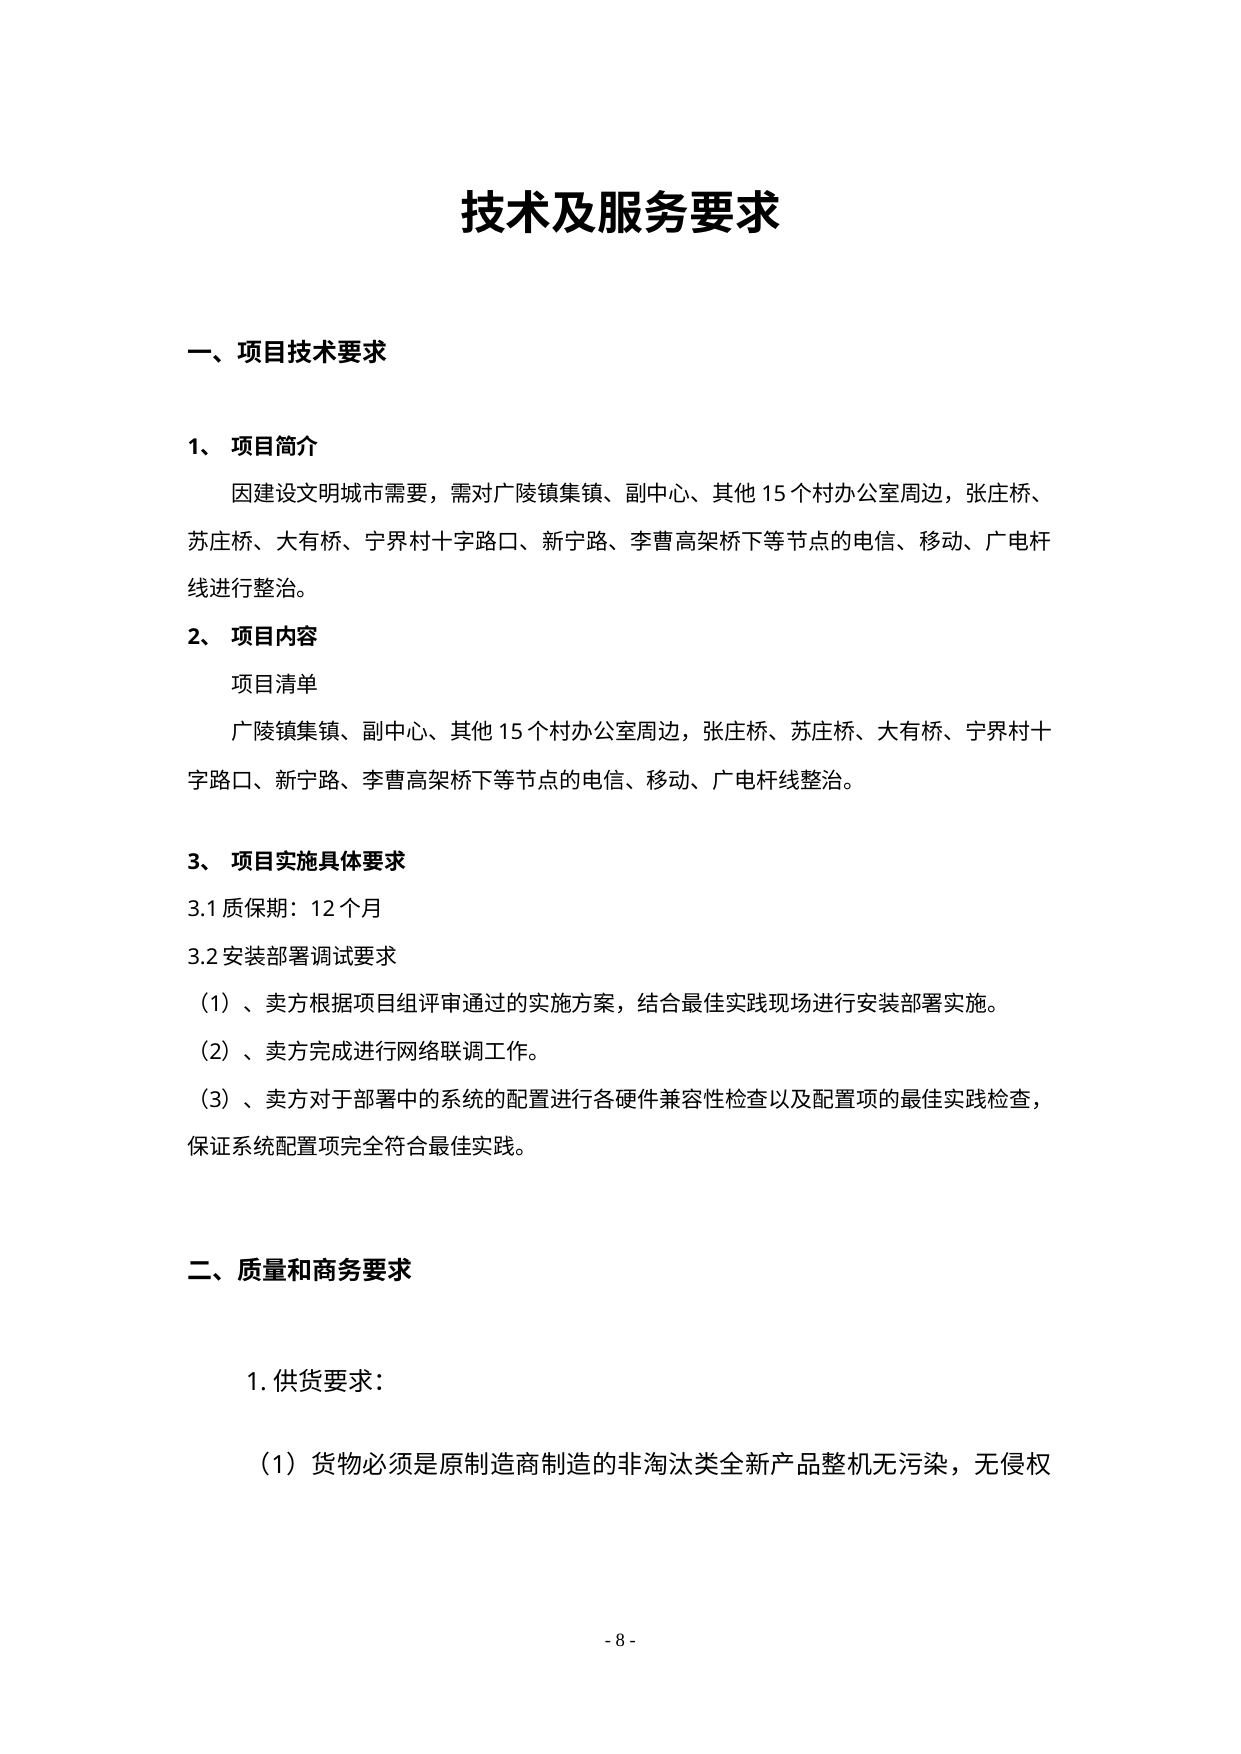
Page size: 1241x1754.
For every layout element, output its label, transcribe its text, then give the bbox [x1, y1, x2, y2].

subtitle 一、项目技术要求 [187, 318, 1053, 383]
text 3.1质保期：12个月 [187, 891, 1053, 923]
text （1）、卖方根据项目组评审通过的实施方案，结合最佳实践现场进行安装部署实施。 [187, 986, 1053, 1018]
text 技术及服务要求 [187, 161, 1053, 258]
text （2）、卖方完成进行网络联调工作。 [187, 1034, 1053, 1066]
text 因建设文明城市需要，需对广陵镇集镇、副中心、其他15个村办公室周边，张庄桥、苏庄桥、大有桥、宁界村十字路口、新宁路、李曹高架桥下等节点的电信、移动、广电杆线进行整治。 [187, 476, 1053, 603]
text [187, 1430, 1053, 1495]
subtitle 二、质量和商务要求 [187, 1236, 1053, 1301]
list 项目简介 [187, 429, 1053, 461]
text 广陵镇集镇、副中心、其他15个村办公室周边，张庄桥、苏庄桥、大有桥、宁界村十字路口、新宁路、李曹高架桥下等节点的电信、移动、广电杆线整治。 [187, 714, 1053, 795]
list 项目实施具体要求 [187, 844, 1053, 875]
list 项目内容 [187, 619, 1053, 651]
text 1. 供货要求： [187, 1347, 1053, 1412]
text （3）、卖方对于部署中的系统的配置进行各硬件兼容性检查以及配置项的最佳实践检查，保证系统配置项完全符合最佳实践。 [187, 1082, 1053, 1161]
text 3.2安装部署调试要求 [187, 939, 1053, 971]
text 项目清单 [187, 667, 1053, 698]
